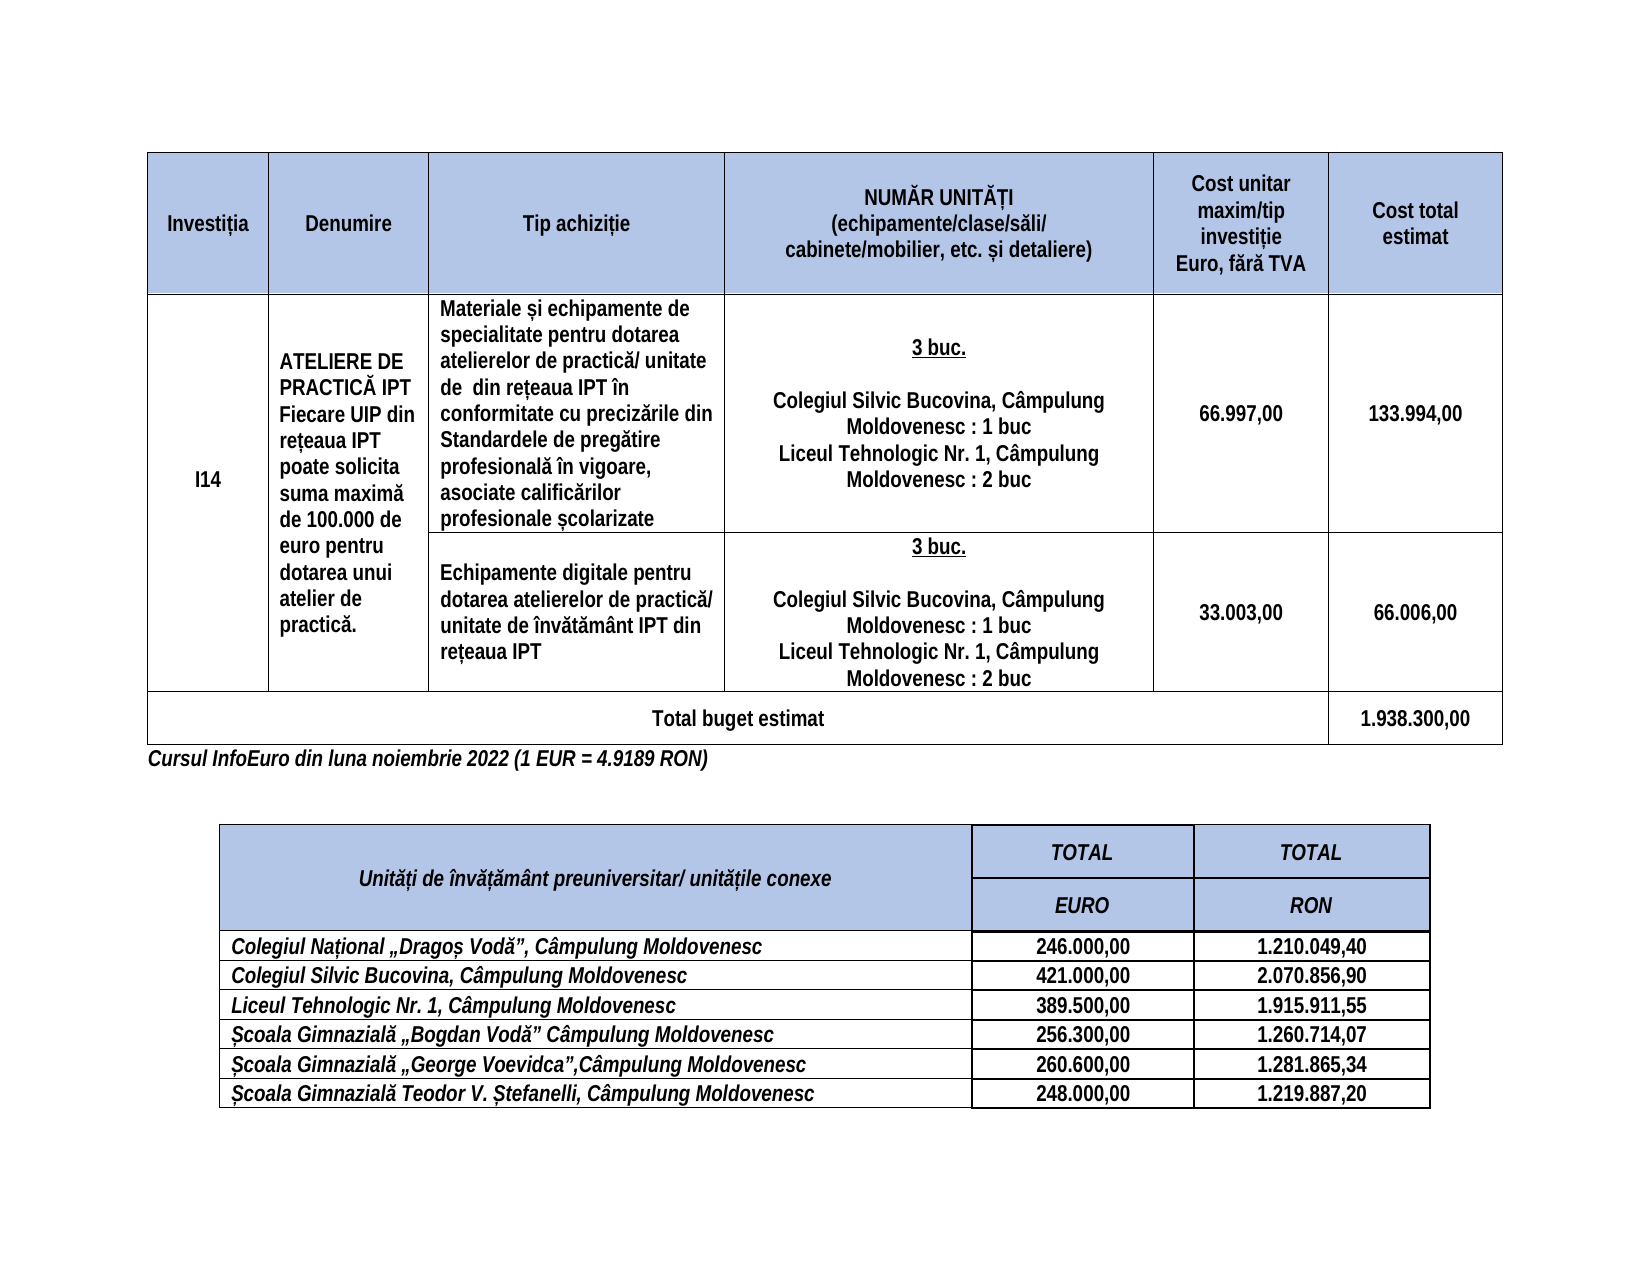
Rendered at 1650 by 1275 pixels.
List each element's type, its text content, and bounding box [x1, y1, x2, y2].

table_cell I14 [148, 295, 268, 691]
table_cell 3 buc. Colegiul Silvic Bucovina, Câmpulung Moldovenesc : 1 buc Liceul Tehnologic Nr. 1, Câmpulung Moldovenesc : 2 buc [725, 295, 1153, 532]
table_header TOTAL [1195, 825, 1429, 877]
table_cell Școala Gimnazială „George Voevidca”,Câmpulung Moldovenesc [220, 1049, 971, 1078]
table_cell 33.003,00 [1154, 533, 1328, 691]
table_header Cost total estimat [1329, 153, 1502, 293]
table_cell 1.210.049,40 [1195, 933, 1429, 960]
table_cell 1.219.887,20 [1195, 1080, 1429, 1107]
table_cell 66.997,00 [1154, 295, 1328, 532]
table_cell 66.006,00 [1329, 533, 1502, 691]
table_cell Colegiul Național „Dragoș Vodă”, Câmpulung Moldovenesc [220, 931, 971, 960]
table_header TOTAL [973, 826, 1193, 877]
table_cell Total buget estimat [148, 692, 1328, 744]
table_header Euro, fără TVA [1154, 153, 1328, 293]
table_cell 133.994,00 [1329, 295, 1502, 532]
text Cursul InfoEuro din luna noiembrie 2022 (1 EUR = 4.9189 RON) [148, 745, 1502, 771]
table_cell RON [1195, 879, 1429, 930]
table_cell Echipamente digitale pentru dotarea atelierelor de practică/ unitate de învătământ IPT din rețeaua IPT [429, 533, 724, 691]
table_cell ATELIERE DE PRACTICĂ IPT Fiecare UIP din rețeaua IPT poate solicita suma maximă de 100.000 de euro pentru dotarea unui atelier de practică. [269, 295, 428, 691]
table_cell Liceul Tehnologic Nr. 1, Câmpulung Moldovenesc [220, 990, 971, 1019]
table_header [148, 153, 268, 293]
table_cell Materiale și echipamente de specialitate pentru dotarea atelierelor de practică/ unitate de din rețeaua IPT în conformitate cu precizările din Standardele de pregătire profesională în vigoare, asociate calificărilor profesionale școlarizate [429, 295, 724, 532]
table_cell 3 buc. Colegiul Silvic Bucovina, Câmpulung Moldovenesc : 1 buc Liceul Tehnologic Nr. 1, Câmpulung Moldovenesc : 2 buc [725, 533, 1153, 691]
table_header [429, 153, 724, 293]
table_cell EURO [973, 879, 1193, 930]
table_cell 2.070.856,90 [1195, 962, 1429, 989]
table_cell 256.300,00 [973, 1021, 1193, 1048]
table_header Unități de învățământ preuniversitar/ unitățile conexe [220, 825, 971, 930]
table_header NUMĂR UNITĂȚI (echipamente/clase/săli/ cabinete/mobilier, etc. și detaliere) [725, 153, 1153, 293]
table_cell 246.000,00 [973, 933, 1193, 960]
table_cell 260.600,00 [973, 1050, 1193, 1078]
table_cell Colegiul Silvic Bucovina, Câmpulung Moldovenesc [220, 961, 971, 989]
table_cell 248.000,00 [973, 1080, 1193, 1107]
table_cell 1.915.911,55 [1195, 991, 1429, 1019]
table_cell Școala Gimnazială „Bogdan Vodă” Câmpulung Moldovenesc [220, 1020, 971, 1048]
table_cell 421.000,00 [973, 962, 1193, 989]
table_cell 389.500,00 [973, 991, 1193, 1019]
table_cell 1.938.300,00 [1329, 692, 1502, 744]
table_cell 1.260.714,07 [1195, 1021, 1429, 1048]
table_header Denumire [269, 153, 428, 293]
table_cell Școala Gimnazială Teodor V. Ștefanelli, Câmpulung Moldovenesc [220, 1079, 971, 1107]
table_cell 1.281.865,34 [1195, 1050, 1429, 1078]
